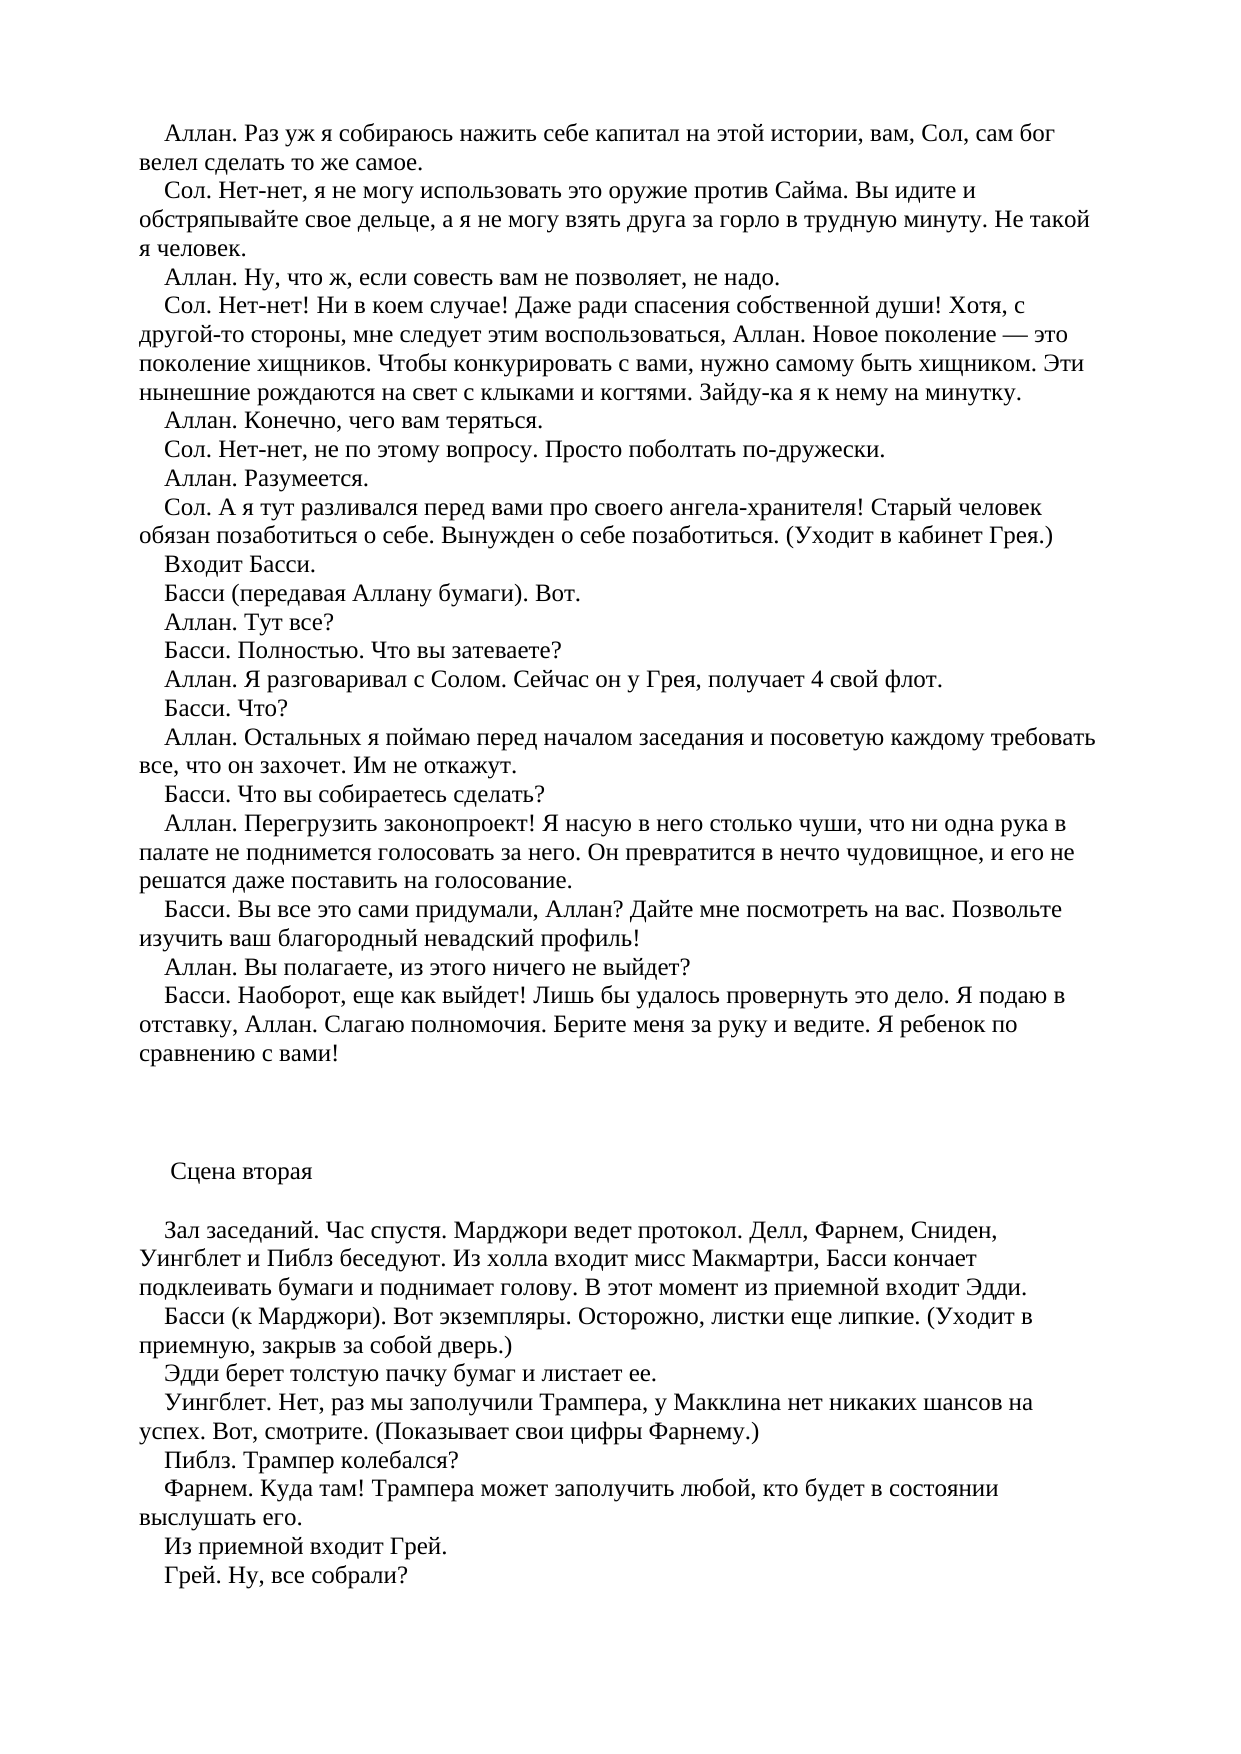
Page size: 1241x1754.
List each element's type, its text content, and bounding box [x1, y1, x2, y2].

text Басси (передавая Аллану бумаги). Вот. [139, 578, 1101, 607]
text Фарнем. Куда там! Трампера может заполучить любой, кто будет в состоянии выслушать его. [139, 1473, 1101, 1531]
text Сцена вторая [139, 1156, 1101, 1185]
text Басси. Что вы собираетесь сделать? [139, 779, 1101, 808]
text Аллан. Разумеется. [139, 463, 1101, 492]
text Сол. А я тут разливался перед вами про своего ангела-хранителя! Старый человек обязан позаботиться о себе. Вынужден о себе позаботиться. (Уходит в кабинет Грея.) [139, 492, 1101, 549]
text Аллан. Раз уж я собираюсь нажить себе капитал на этой истории, вам, Сол, сам бог велел сделать то же самое. [139, 118, 1101, 176]
text Аллан. Перегрузить законопроект! Я насую в него столько чуши, что ни одна рука в палате не поднимется голосовать за него. Он превратится в нечто чудовищное, и его не решатся даже поставить на голосование. [139, 808, 1101, 894]
text Сол. Нет-нет, не по этому вопросу. Просто поболтать по-дружески. [139, 434, 1101, 463]
text Грей. Ну, все собрали? [139, 1560, 1101, 1588]
text Сол. Нет-нет, я не могу использовать это оружие против Сайма. Вы идите и обстряпывайте свое дельце, а я не могу взять друга за горло в трудную минуту. Не такой я человек. [139, 176, 1101, 262]
text Уингблет. Нет, раз мы заполучили Трампера, у Макклина нет никаких шансов на успех. Вот, смотрите. (Показывает свои цифры Фарнему.) [139, 1387, 1101, 1445]
text Басси (к Марджори). Вот экземпляры. Осторожно, листки еще липкие. (Уходит в приемную, закрыв за собой дверь.) [139, 1301, 1101, 1358]
text Зал заседаний. Час спустя. Марджори ведет протокол. Делл, Фарнем, Сниден, Уингблет и Пиблз беседуют. Из холла входит мисс Макмартри, Басси кончает подклеивать бумаги и поднимает голову. В этот момент из приемной входит Эдди. [139, 1215, 1101, 1301]
text Басси. Что? [139, 693, 1101, 722]
text Из приемной входит Грей. [139, 1531, 1101, 1560]
text Аллан. Вы полагаете, из этого ничего не выйдет? [139, 952, 1101, 981]
text Басси. Наоборот, еще как выйдет! Лишь бы удалось провернуть это дело. Я подаю в отставку, Аллан. Слагаю полномочия. Берите меня за руку и ведите. Я ребенок по сравнению с вами! [139, 981, 1101, 1067]
text Аллан. Я разговаривал с Солом. Сейчас он у Грея, получает 4 свой флот. [139, 664, 1101, 693]
text Входит Басси. [139, 549, 1101, 578]
text Пиблз. Трампер колебался? [139, 1445, 1101, 1473]
text Аллан. Ну, что ж, если совесть вам не позволяет, не надо. [139, 262, 1101, 291]
text Аллан. Конечно, чего вам теряться. [139, 406, 1101, 434]
text Басси. Полностью. Что вы затеваете? [139, 636, 1101, 664]
text Эдди берет толстую пачку бумаг и листает ее. [139, 1358, 1101, 1387]
text Аллан. Тут все? [139, 607, 1101, 636]
text Басси. Вы все это сами придумали, Аллан? Дайте мне посмотреть на вас. Позвольте изучить ваш благородный невадский профиль! [139, 894, 1101, 952]
text Сол. Нет-нет! Ни в коем случае! Даже ради спасения собственной души! Хотя, с другой-то стороны, мне следует этим воспользоваться, Аллан. Новое поколение — это поколение хищников. Чтобы конкурировать с вами, нужно самому быть хищником. Эти нынешние рождаются на свет с клыками и когтями. Зайду-ка я к нему на минутку. [139, 291, 1101, 406]
text Аллан. Остальных я поймаю перед началом заседания и посоветую каждому требовать все, что он захочет. Им не откажут. [139, 722, 1101, 779]
